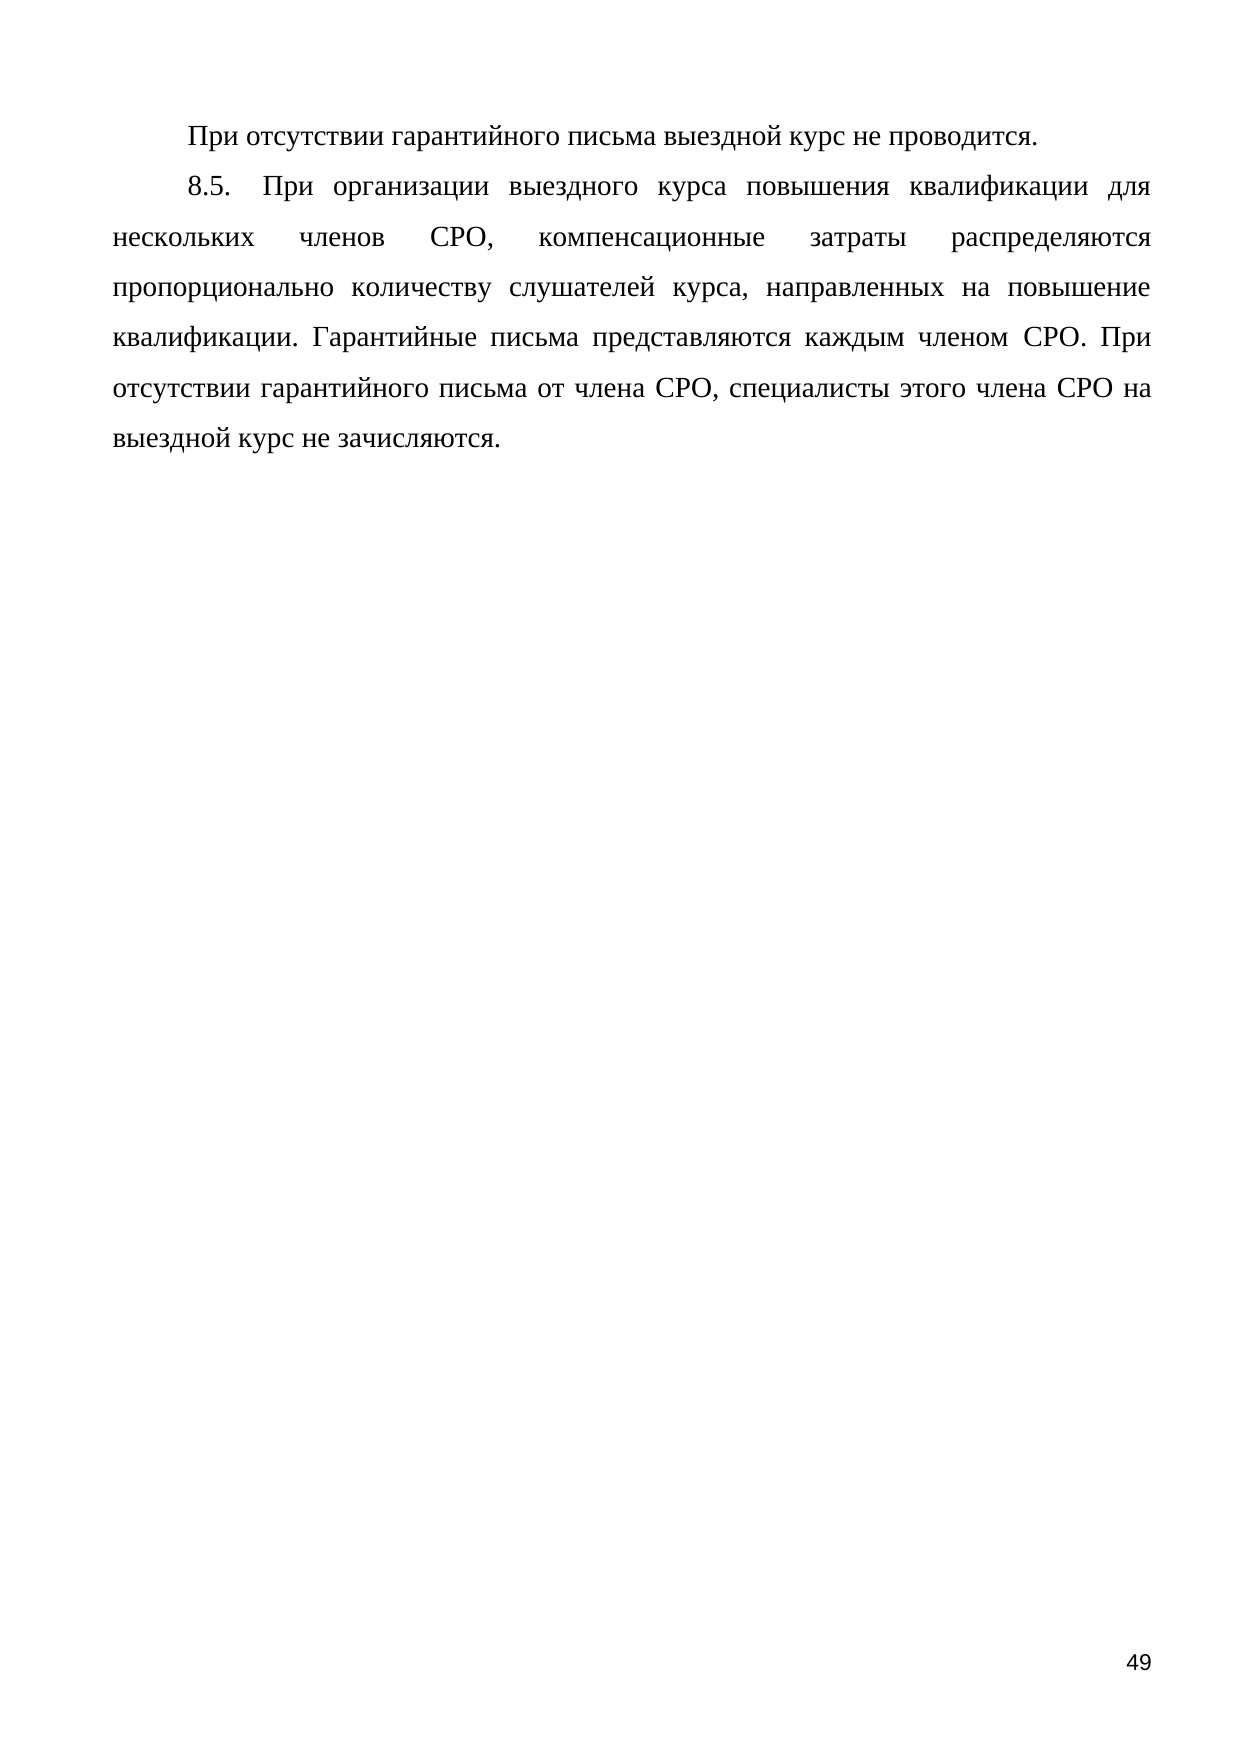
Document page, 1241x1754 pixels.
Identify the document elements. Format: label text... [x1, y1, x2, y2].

text При отсутствии гарантийного письма выездной курс не проводится. [112, 118, 1152, 152]
text 8.5. При организации выездного курса повышения квалификации для нескольких членов СРО, компенсационные затраты распределяются пропорционально количеству слушателей курса, направленных на повышение квалификации. Гарантийные письма представляются каждым членом СРО. При отсутствии гарантийного письма от члена СРО, специалисты этого члена СРО на выездной курс не зачисляются. [112, 168, 1152, 453]
